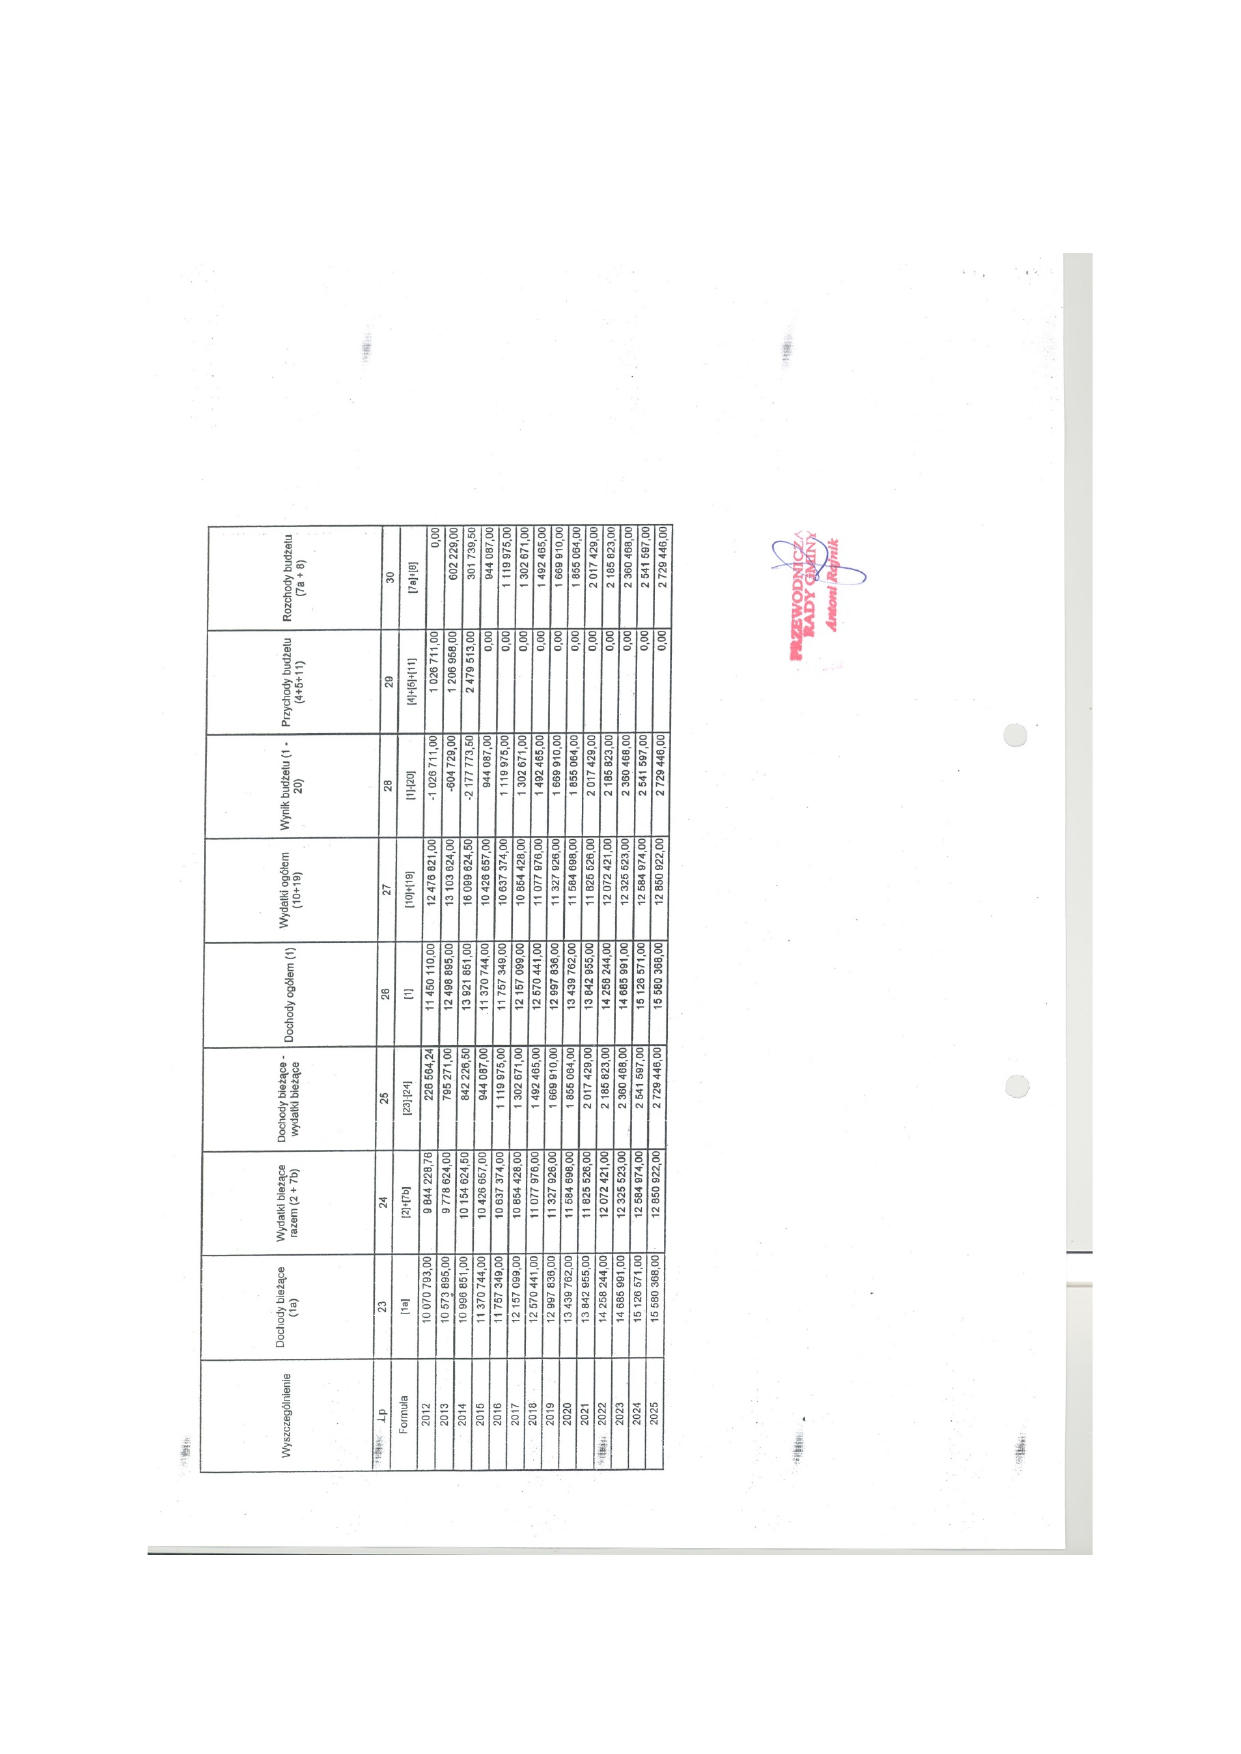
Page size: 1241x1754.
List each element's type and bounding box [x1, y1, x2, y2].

picture [147, 253, 1093, 1555]
